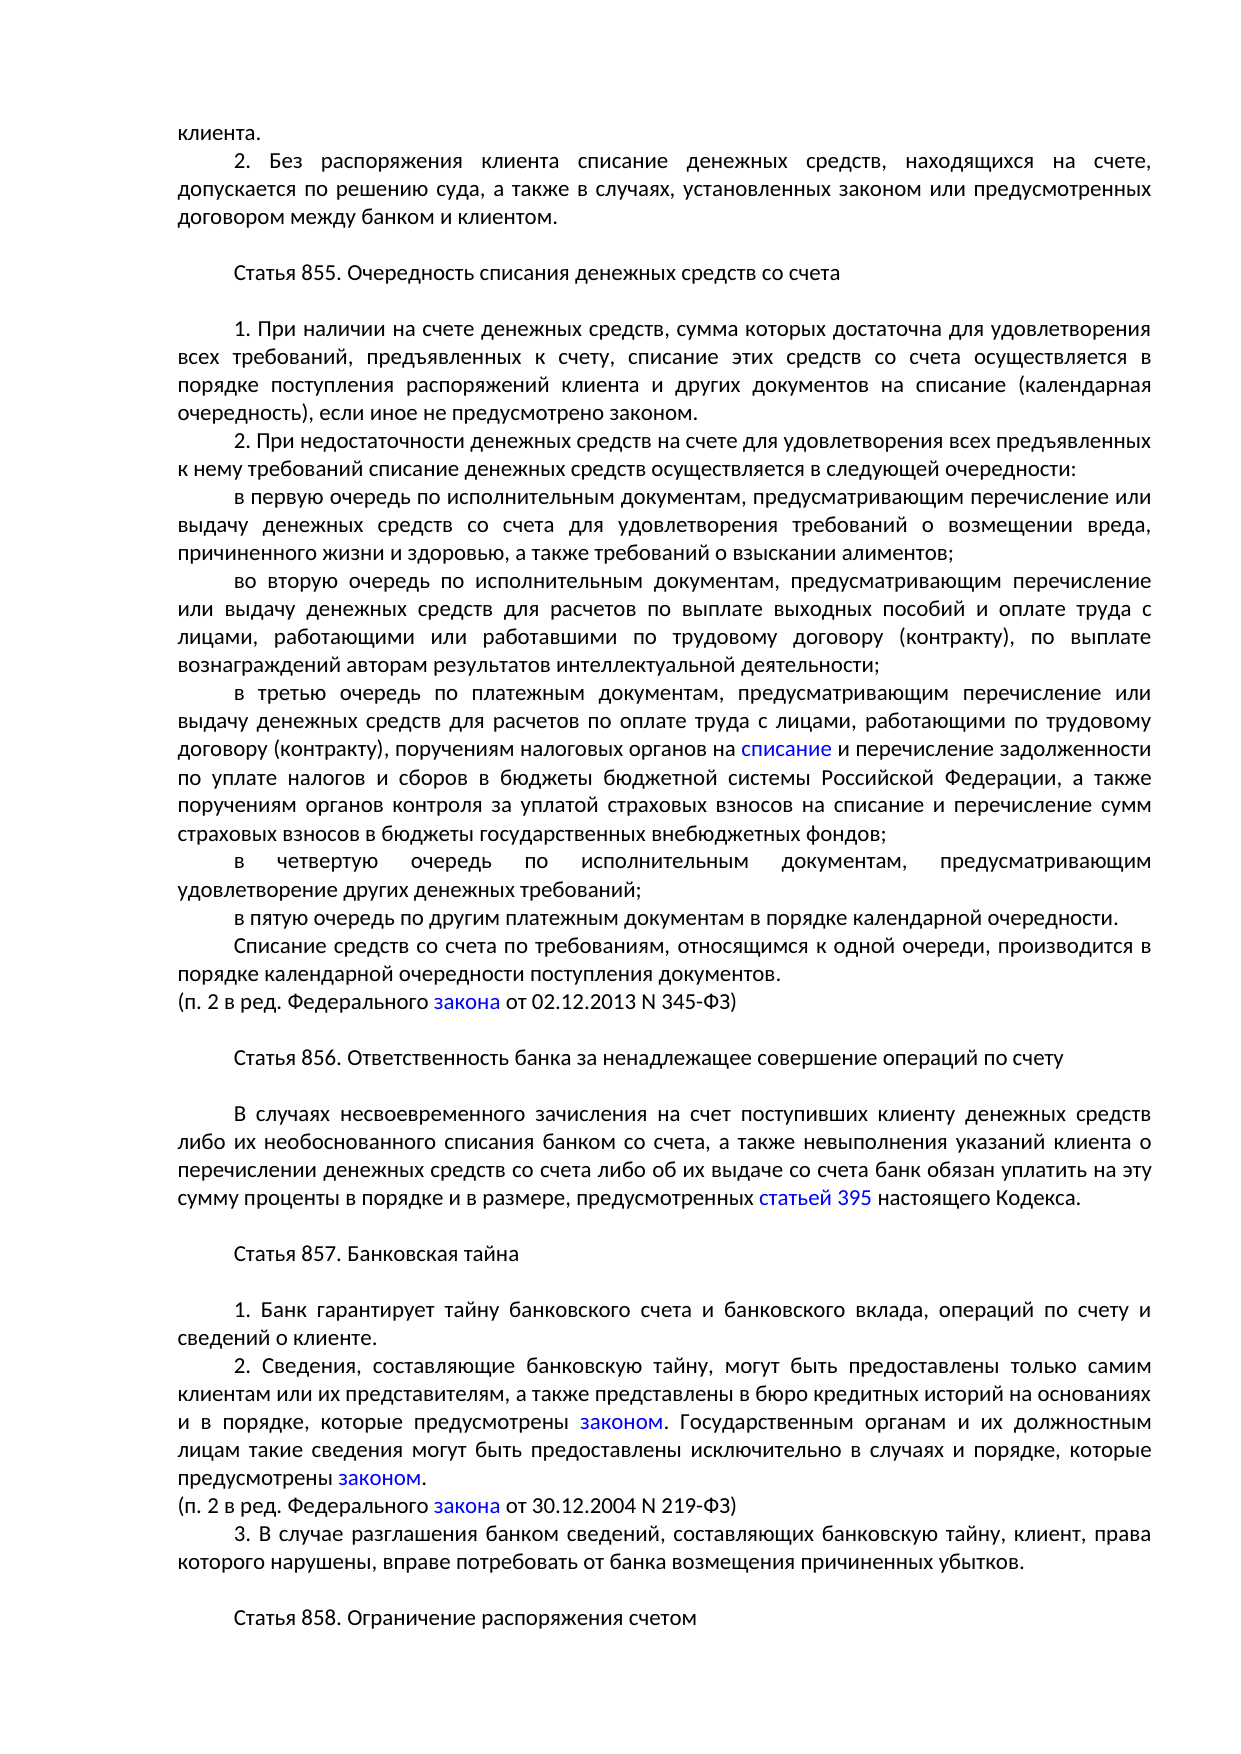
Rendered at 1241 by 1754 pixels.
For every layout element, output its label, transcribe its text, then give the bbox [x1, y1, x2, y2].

text в пятую очередь по другим платежным документам в порядке календарной очередности. [177, 903, 1152, 931]
text 2. При недостаточности денежных средств на счете для удовлетворения всех предъявленных к нему требований списание денежных средств осуществляется в следующей очередности: [177, 426, 1152, 482]
text 2. Сведения, составляющие банковскую тайну, могут быть предоставлены только самим клиентам или их представителям, а также представлены в бюро кредитных историй на основаниях и в порядке, которые предусмотрены законом. Государственным органам и их должностным лицам такие сведения могут быть предоставлены исключительно в случаях и порядке, которые предусмотрены законом. [177, 1351, 1152, 1491]
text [177, 118, 1152, 146]
text 2. Без распоряжения клиента списание денежных средств, находящихся на счете, допускается по решению суда, а также в случаях, установленных законом или предусмотренных договором между банком и клиентом. [177, 146, 1152, 230]
text Статья 857. Банковская тайна [177, 1239, 1152, 1267]
text Списание средств со счета по требованиям, относящимся к одной очереди, производится в порядке календарной очередности поступления документов. [177, 931, 1152, 987]
text во вторую очередь по исполнительным документам, предусматривающим перечисление или выдачу денежных средств для расчетов по выплате выходных пособий и оплате труда с лицами, работающими или работавшими по трудовому договору (контракту), по выплате вознаграждений авторам результатов интеллектуальной деятельности; [177, 566, 1152, 678]
text (п. 2 в ред. Федерального закона от 02.12.2013 N 345-ФЗ) [177, 987, 1152, 1015]
text (п. 2 в ред. Федерального закона от 30.12.2004 N 219-ФЗ) [177, 1491, 1152, 1519]
text В случаях несвоевременного зачисления на счет поступивших клиенту денежных средств либо их необоснованного списания банком со счета, а также невыполнения указаний клиента о перечислении денежных средств со счета либо об их выдаче со счета банк обязан уплатить на эту сумму проценты в порядке и в размере, предусмотренных статьей 395 настоящего Кодекса. [177, 1099, 1152, 1211]
text Статья 858. Ограничение распоряжения счетом [177, 1603, 1152, 1631]
text Статья 855. Очередность списания денежных средств со счета [177, 258, 1152, 286]
text 1. При наличии на счете денежных средств, сумма которых достаточна для удовлетворения всех требований, предъявленных к счету, списание этих средств со счета осуществляется в порядке поступления распоряжений клиента и других документов на списание (календарная очередность), если иное не предусмотрено законом. [177, 314, 1152, 426]
text 3. В случае разглашения банком сведений, составляющих банковскую тайну, клиент, права которого нарушены, вправе потребовать от банка возмещения причиненных убытков. [177, 1519, 1152, 1575]
text 1. Банк гарантирует тайну банковского счета и банковского вклада, операций по счету и сведений о клиенте. [177, 1295, 1152, 1351]
text в четвертую очередь по исполнительным документам, предусматривающим удовлетворение других денежных требований; [177, 847, 1152, 903]
text в первую очередь по исполнительным документам, предусматривающим перечисление или выдачу денежных средств со счета для удовлетворения требований о возмещении вреда, причиненного жизни и здоровью, а также требований о взыскании алиментов; [177, 482, 1152, 566]
text в третью очередь по платежным документам, предусматривающим перечисление или выдачу денежных средств для расчетов по оплате труда с лицами, работающими по трудовому договору (контракту), поручениям налоговых органов на списание и перечисление задолженности по уплате налогов и сборов в бюджеты бюджетной системы Российской Федерации, а также поручениям органов контроля за уплатой страховых взносов на списание и перечисление сумм страховых взносов в бюджеты государственных внебюджетных фондов; [177, 678, 1152, 847]
text Статья 856. Ответственность банка за ненадлежащее совершение операций по счету [177, 1043, 1152, 1071]
